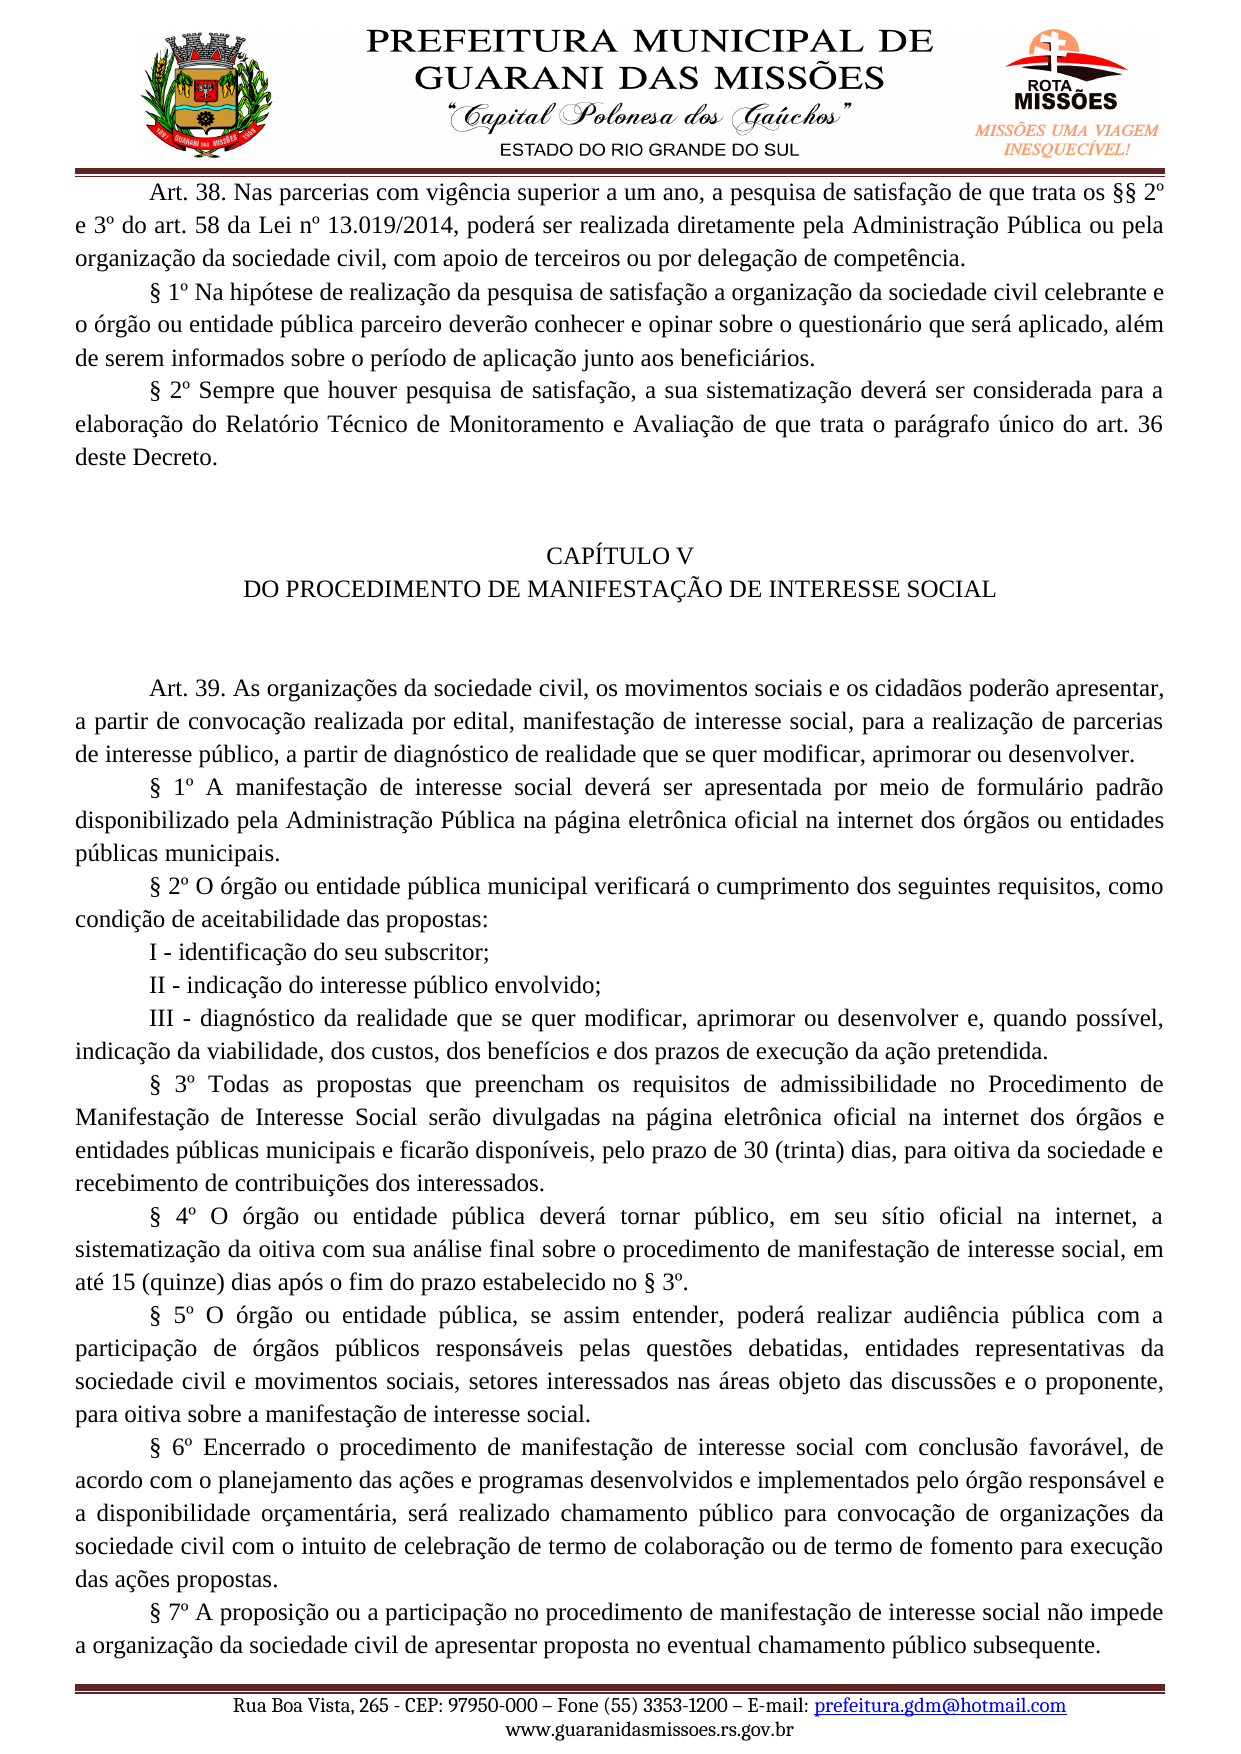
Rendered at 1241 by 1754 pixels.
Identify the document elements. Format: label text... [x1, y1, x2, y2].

text I - identificação do seu subscritor; [75, 937, 1165, 966]
text § 1º Na hipótese de realização da pesquisa de satisfação a organização da sociedade civil celebrante e o órgão ou entidade pública parceiro deverão conhecer e opinar sobre o questionário que será aplicado, além de serem informados sobre o período de aplicação junto aos beneficiários. [75, 277, 1165, 371]
text § 1º A manifestação de interesse social deverá ser apresentada por meio de formulário padrão disponibilizado pela Administração Pública na página eletrônica oficial na internet dos órgãos ou entidades públicas municipais. [75, 772, 1165, 867]
text DO PROCEDIMENTO DE MANIFESTAÇÃO DE INTERESSE SOCIAL [75, 574, 1165, 602]
text III - diagnóstico da realidade que se quer modificar, aprimorar ou desenvolver e, quando possível, indicação da viabilidade, dos custos, dos benefícios e dos prazos de execução da ação pretendida. [75, 1003, 1165, 1065]
text § 4º O órgão ou entidade pública deverá tornar público, em seu sítio oficial na internet, a sistematização da oitiva com sua análise final sobre o procedimento de manifestação de interesse social, em até 15 (quinze) dias após o fim do prazo estabelecido no § 3º. [75, 1201, 1165, 1296]
text § 2º O órgão ou entidade pública municipal verificará o cumprimento dos seguintes requisitos, como condição de aceitabilidade das propostas: [75, 871, 1165, 933]
text § 7º A proposição ou a participação no procedimento de manifestação de interesse social não impede a organização da sociedade civil de apresentar proposta no eventual chamamento público subsequente. [75, 1597, 1165, 1659]
text CAPÍTULO V [75, 541, 1165, 569]
text § 5º O órgão ou entidade pública, se assim entender, poderá realizar audiência pública com a participação de órgãos públicos responsáveis pelas questões debatidas, entidades representativas da sociedade civil e movimentos sociais, setores interessados nas áreas objeto das discussões e o proponente, para oitiva sobre a manifestação de interesse social. [75, 1300, 1165, 1428]
text Art. 39. As organizações da sociedade civil, os movimentos sociais e os cidadãos poderão apresentar, a partir de convocação realizada por edital, manifestação de interesse social, para a realização de parcerias de interesse público, a partir de diagnóstico de realidade que se quer modificar, aprimorar ou desenvolver. [75, 673, 1165, 768]
text § 3º Todas as propostas que preencham os requisitos de admissibilidade no Procedimento de Manifestação de Interesse Social serão divulgadas na página eletrônica oficial na internet dos órgãos e entidades públicas municipais e ficarão disponíveis, pelo prazo de 30 (trinta) dias, para oitiva da sociedade e recebimento de contribuições dos interessados. [75, 1069, 1165, 1197]
text § 6º Encerrado o procedimento de manifestação de interesse social com conclusão favorável, de acordo com o planejamento das ações e programas desenvolvidos e implementados pelo órgão responsável e a disponibilidade orçamentária, será realizado chamamento público para convocação de organizações da sociedade civil com o intuito de celebração de termo de colaboração ou de termo de fomento para execução das ações propostas. [75, 1432, 1165, 1593]
text II - indicação do interesse público envolvido; [75, 970, 1165, 999]
text Art. 38. Nas parcerias com vigência superior a um ano, a pesquisa de satisfação de que trata os §§ 2º e 3º do art. 58 da Lei nº 13.019/2014, poderá ser realizada diretamente pela Administração Pública ou pela organização da sociedade civil, com apoio de terceiros ou por delegação de competência. [75, 177, 1165, 272]
text § 2º Sempre que houver pesquisa de satisfação, a sua sistematização deverá ser considerada para a elaboração do Relatório Técnico de Monitoramento e Avaliação de que trata o parágrafo único do art. 36 deste Decreto. [75, 376, 1165, 470]
picture [140, 29, 1159, 158]
